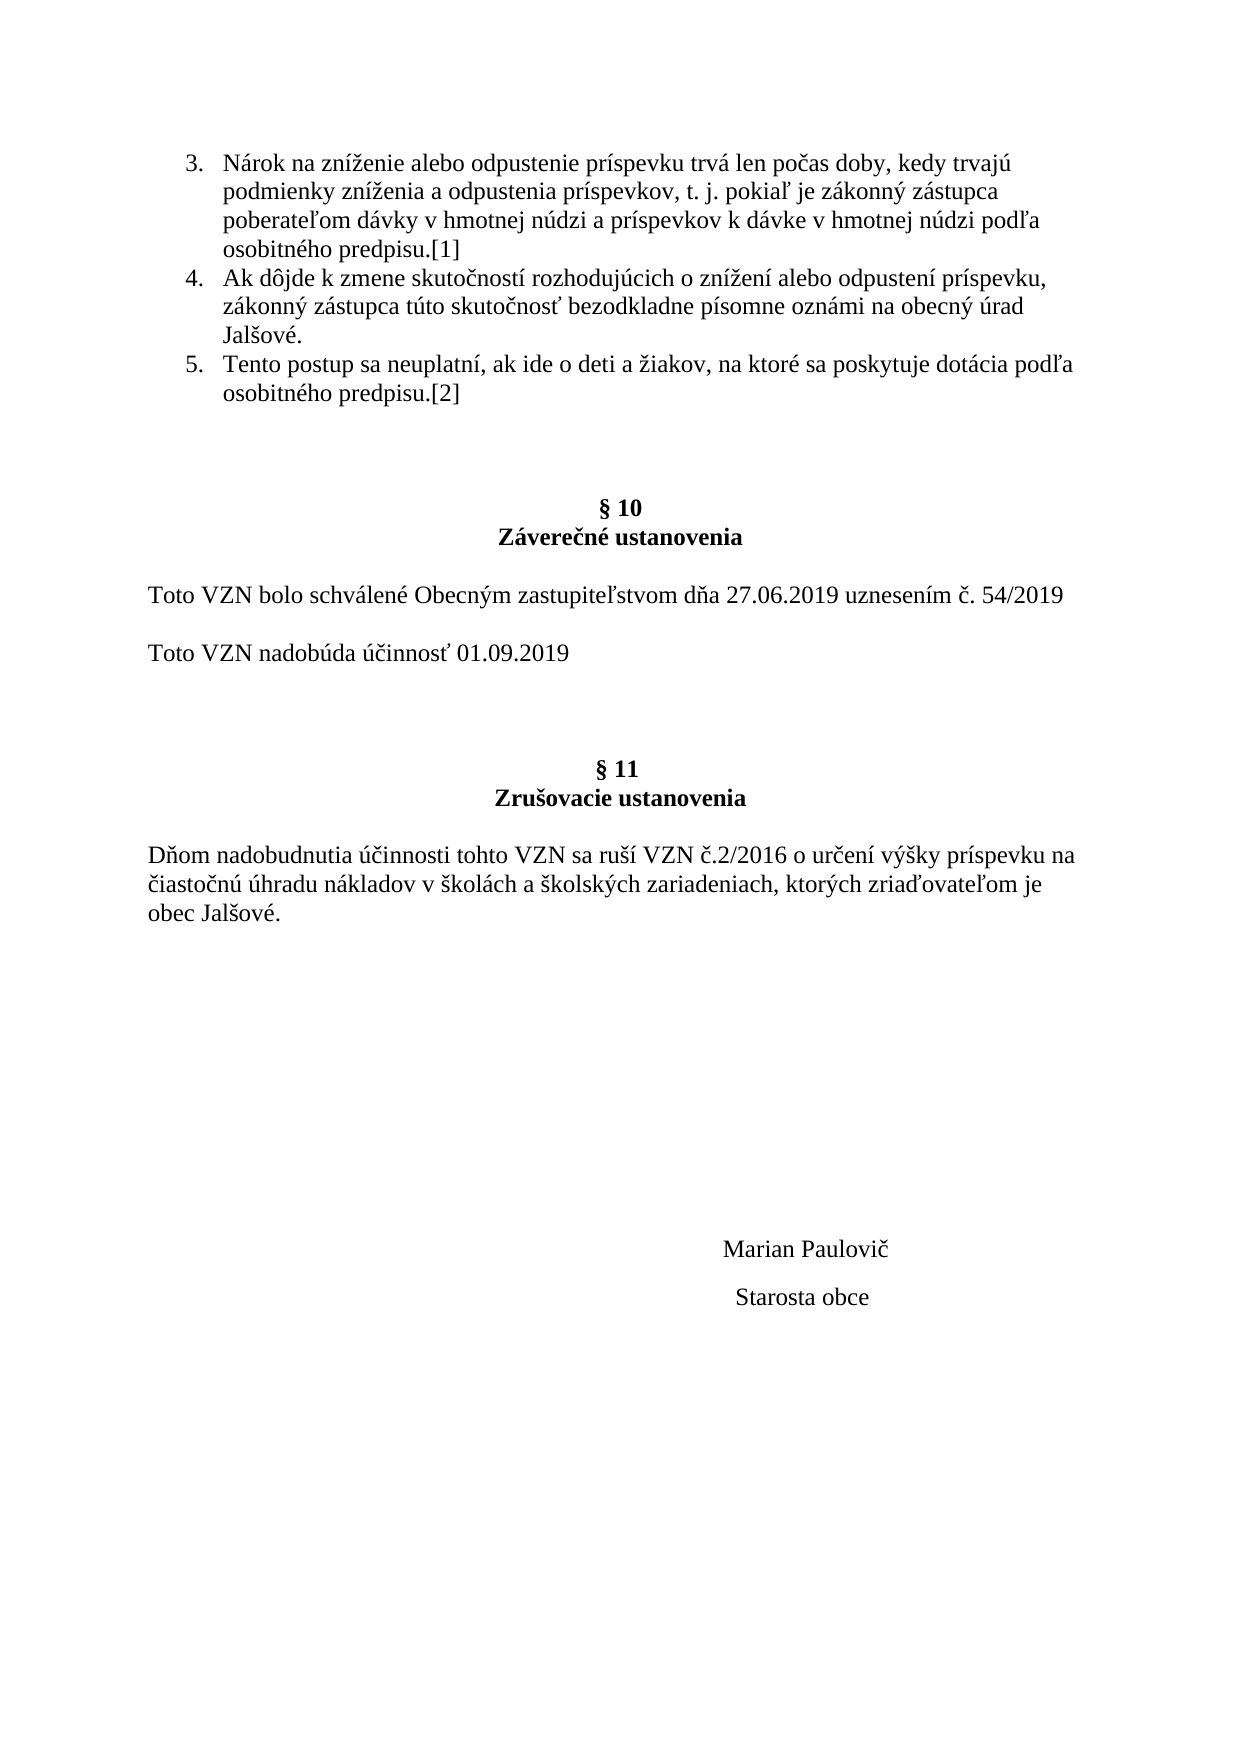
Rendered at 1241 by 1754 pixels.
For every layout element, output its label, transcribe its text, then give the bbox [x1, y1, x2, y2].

text Toto VZN nadobúda účinnosť 01.09.2019 [148, 638, 1093, 667]
text § 10 Záverečné ustanovenia [148, 493, 1093, 551]
text Starosta obce [148, 1282, 1093, 1311]
list Tento postup sa neuplatní, ak ide o deti a žiakov, na ktoré sa poskytuje dotácia podľa osobitného predpisu.[2] [185, 349, 1093, 406]
text Toto VZN bolo schválené Obecným zastupiteľstvom dňa 27.06.2019 uznesením č. 54/2019 [148, 580, 1093, 609]
text Marian Paulovič [148, 1234, 1093, 1263]
text Dňom nadobudnutia účinnosti tohto VZN sa ruší VZN č.2/2016 o určení výšky príspevku na čiastočnú úhradu nákladov v školách a školských zariadeniach, ktorých zriaďovateľom je obec Jalšové. [148, 841, 1093, 927]
text § 11 Zrušovacie ustanovenia [148, 754, 1093, 811]
list Nárok na zníženie alebo odpustenie príspevku trvá len počas doby, kedy trvajú podmienky zníženia a odpustenia príspevkov, t. j. pokiaľ je zákonný zástupca poberateľom dávky v hmotnej núdzi a príspevkov k dávke v hmotnej núdzi podľa osobitného predpisu.[1] [185, 148, 1093, 263]
list Ak dôjde k zmene skutočností rozhodujúcich o znížení alebo odpustení príspevku, zákonný zástupca túto skutočnosť bezodkladne písomne oznámi na obecný úrad Jalšové. [185, 263, 1093, 349]
